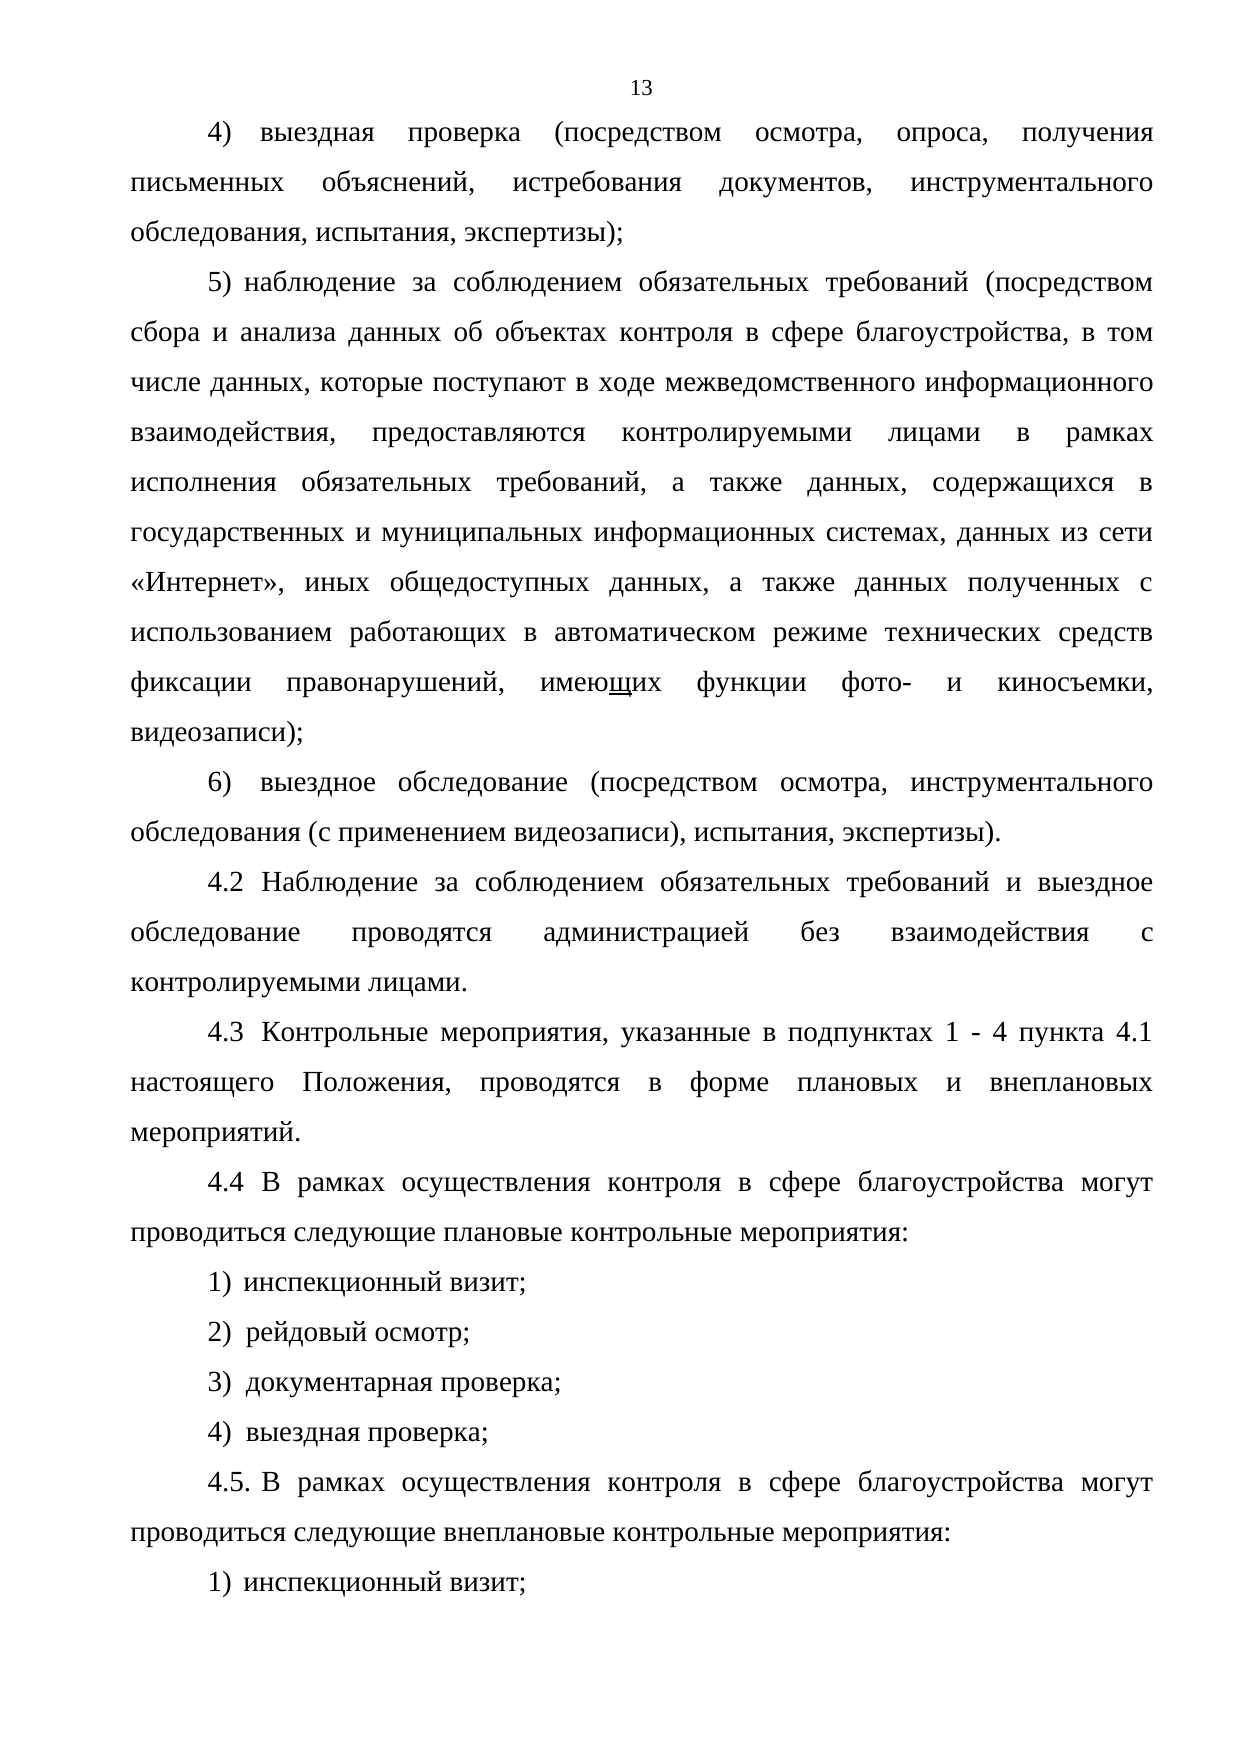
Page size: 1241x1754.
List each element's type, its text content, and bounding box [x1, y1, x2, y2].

list В рамках осуществления контроля в сфере благоустройства могут проводиться следующие внеплановые контрольные мероприятия: [130, 1452, 1154, 1552]
text 13 [629, 77, 653, 100]
list выездное обследование (посредством осмотра, инструментального обследования (с применением видеозаписи), испытания, экспертизы). [130, 752, 1154, 852]
list документарная проверка; [130, 1352, 1154, 1402]
list инспекционный визит; [130, 1252, 1154, 1302]
list выездная проверка (посредством осмотра, опроса, получения письменных объяснений, истребования документов, инструментального обследования, испытания, экспертизы); [130, 102, 1154, 252]
list выездная проверка; [130, 1402, 1154, 1452]
list рейдовый осмотр; [130, 1302, 1154, 1352]
list инспекционный визит; [130, 1552, 1154, 1602]
list Контрольные мероприятия, указанные в подпунктах 1 - 4 пункта 4.1 настоящего Положения, проводятся в форме плановых и внеплановых мероприятий. [130, 1002, 1154, 1152]
list наблюдение за соблюдением обязательных требований (посредством сбора и анализа данных об объектах контроля в сфере благоустройства, в том числе данных, которые поступают в ходе межведомственного информационного взаимодействия, предоставляются контролируемыми лицами в рамках исполнения обязательных требований, а также данных, содержащихся в государственных и муниципальных информационных системах, данных из сети «Интернет», иных общедоступных данных, а также данных полученных с использованием работающих в автоматическом режиме технических средств фиксации правонарушений, имеющих функции фото- и киносъемки, видеозаписи); [130, 252, 1154, 752]
list Наблюдение за соблюдением обязательных требований и выездное обследование проводятся администрацией без взаимодействия с контролируемыми лицами. [130, 852, 1154, 1002]
list В рамках осуществления контроля в сфере благоустройства могут проводиться следующие плановые контрольные мероприятия: [130, 1152, 1154, 1252]
